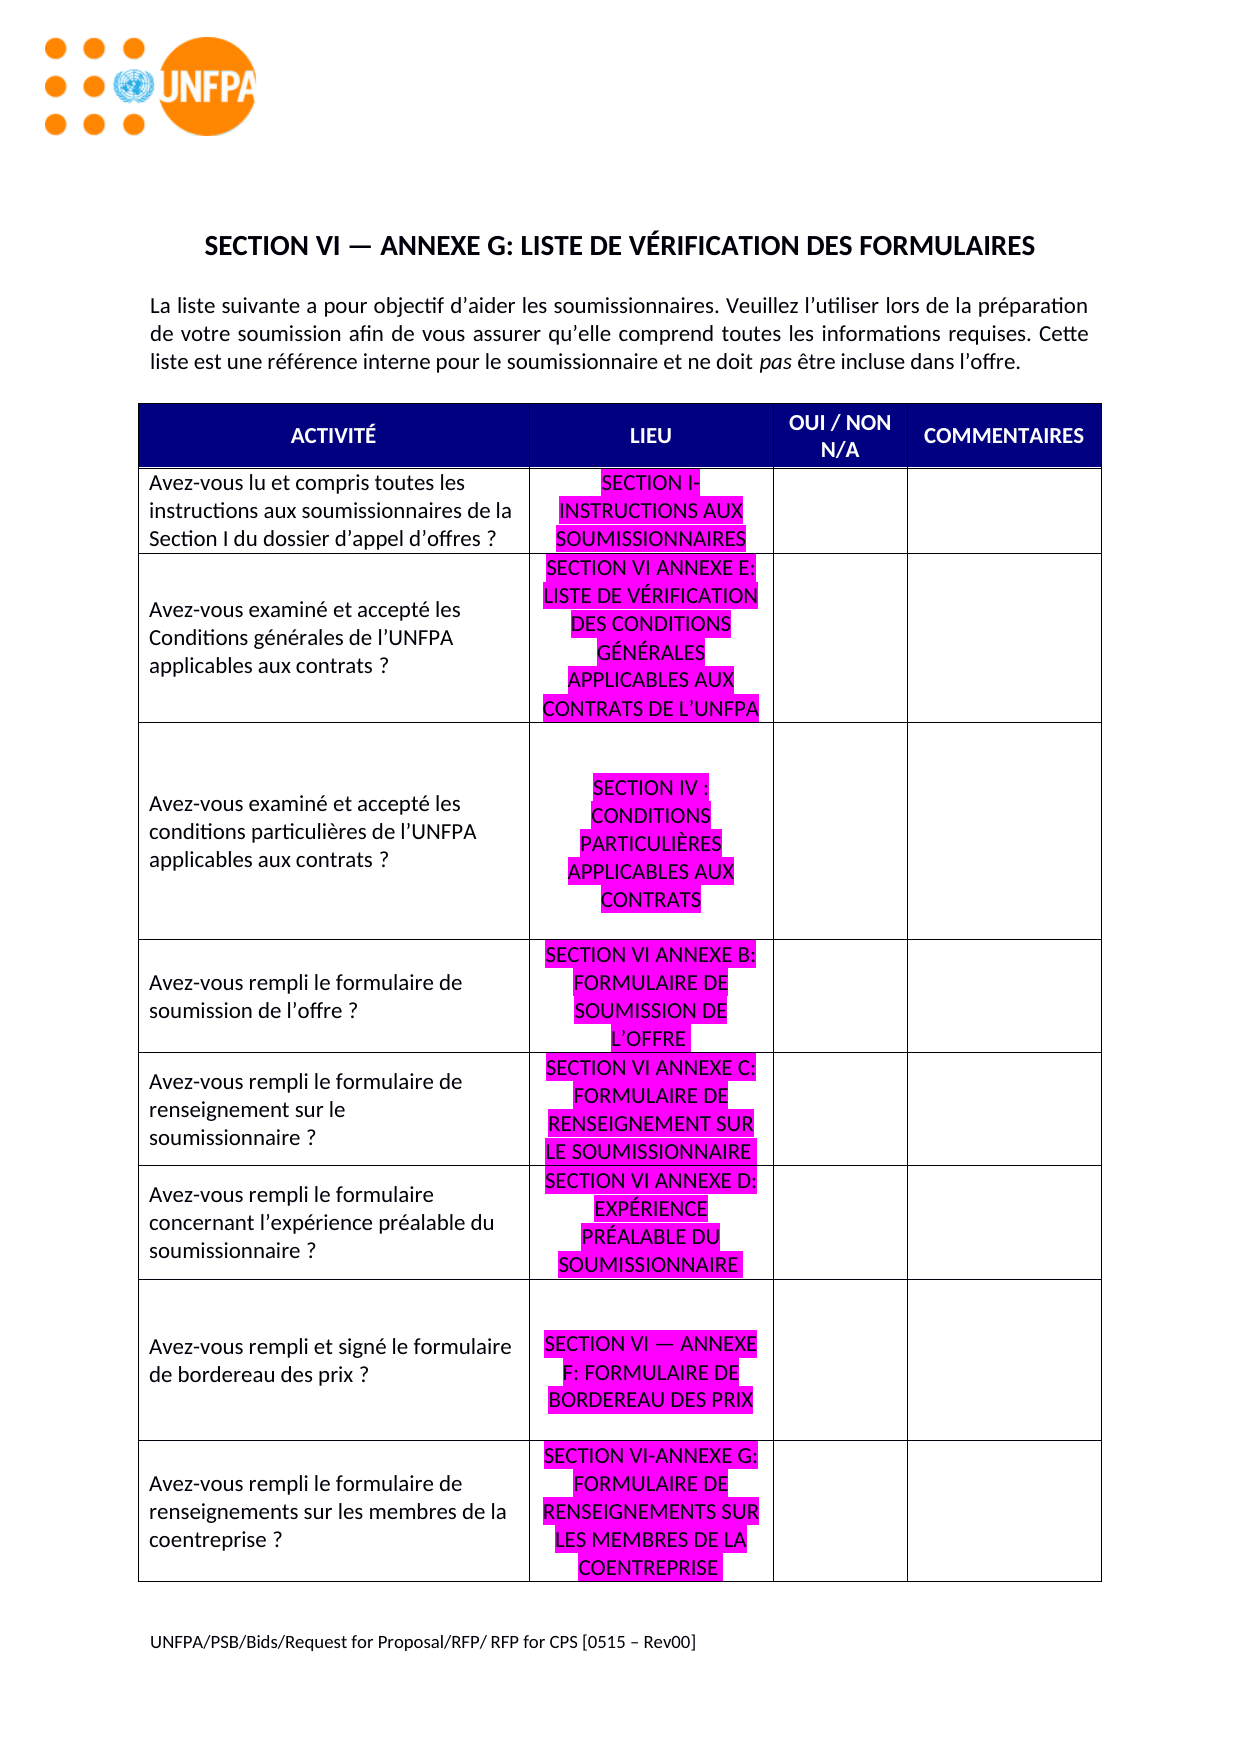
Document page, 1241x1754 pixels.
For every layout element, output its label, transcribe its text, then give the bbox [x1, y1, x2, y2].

table_cell [774, 940, 907, 1052]
table_cell Avez-vous examiné et accepté les Conditions générales de l’UNFPA applicables aux contrats ? [139, 554, 529, 722]
table_header COMMENTAIRES [908, 404, 1101, 467]
table_cell Avez-vous rempli le formulaire de renseignements sur les membres de la coentreprise ? [139, 1441, 529, 1581]
table_cell [908, 1280, 1101, 1440]
table_cell Avez-vous rempli le formulaire concernant l’expérience préalable du soumissionnaire ? [139, 1166, 529, 1278]
table_cell [774, 1280, 907, 1440]
text Section VI — Annexe G: Liste de vérification des formulaires [150, 227, 1090, 263]
table_cell SECTION IV : Conditions particulières applicables aux contrats [530, 723, 773, 939]
table_cell SECTION VI Annexe B: Formulaire de soumission de l’offre [530, 940, 611, 1052]
table_cell SECTION VI-Annexe G: Formulaire de renseignements sur les membres de la coentreprise [530, 1441, 578, 1581]
table_cell [774, 1166, 907, 1278]
table_cell [908, 1441, 1101, 1581]
table_cell [774, 469, 907, 552]
table_header OUI / NON N/A [774, 404, 907, 467]
table_cell SECTION VI Annexe B: Formulaire de soumission de l’offre [691, 940, 773, 1052]
table_cell Avez-vous lu et compris toutes les instructions aux soumissionnaires de la Section I du dossier d’appel d’offres ? [139, 469, 529, 552]
table_cell [908, 554, 1101, 722]
text La liste suivante a pour objectif d’aider les soumissionnaires. Veuillez l’utiliser lors de la préparation de votre soumission afin de vous assurer qu’elle comprend toutes les informations requises. Cette liste est une référence interne pour le soumissionnaire et ne doit pas être incluse dans l’offre. [150, 291, 1090, 375]
table_cell SECTION VI Annexe D: Expérience préalable du soumissionnaire [530, 1166, 773, 1278]
table_cell [774, 554, 907, 722]
table_cell [908, 723, 1101, 939]
table_cell [908, 1053, 1101, 1165]
table_cell SECTION VI Annexe E: Liste de vérification des Conditions générales applicables aux contrats de l’UNFPA [530, 554, 773, 722]
table_header LIEU [530, 404, 773, 467]
table_cell Avez-vous rempli et signé le formulaire de bordereau des prix ? [139, 1280, 529, 1440]
table_cell Avez-vous examiné et accepté les conditions particulières de l’UNFPA applicables aux contrats ? [139, 723, 529, 939]
table_cell SECTION VI Annexe C: Formulaire de renseignement sur le soumissionnaire [530, 1053, 773, 1165]
table_header ACTIVITÉ [139, 404, 529, 467]
table_cell [908, 469, 1101, 552]
picture [45, 37, 257, 136]
table_cell Avez-vous rempli le formulaire de renseignement sur le soumissionnaire ? [139, 1053, 529, 1165]
table_cell [908, 1166, 1101, 1278]
table_cell [774, 723, 907, 939]
table_cell Section VI — Annexe F: formulaire de bordereau des prix [530, 1280, 773, 1440]
table_cell SECTION VI-Annexe G: Formulaire de renseignements sur les membres de la coentreprise [723, 1441, 773, 1581]
table_cell SECTION I-INSTRUCTIONS AUX SOUMISSIONNAIRES [530, 469, 773, 552]
table_cell [908, 940, 1101, 1052]
table_cell [774, 1053, 907, 1165]
table_cell Avez-vous rempli le formulaire de soumission de l’offre ? [139, 940, 529, 1052]
table_cell [774, 1441, 907, 1581]
